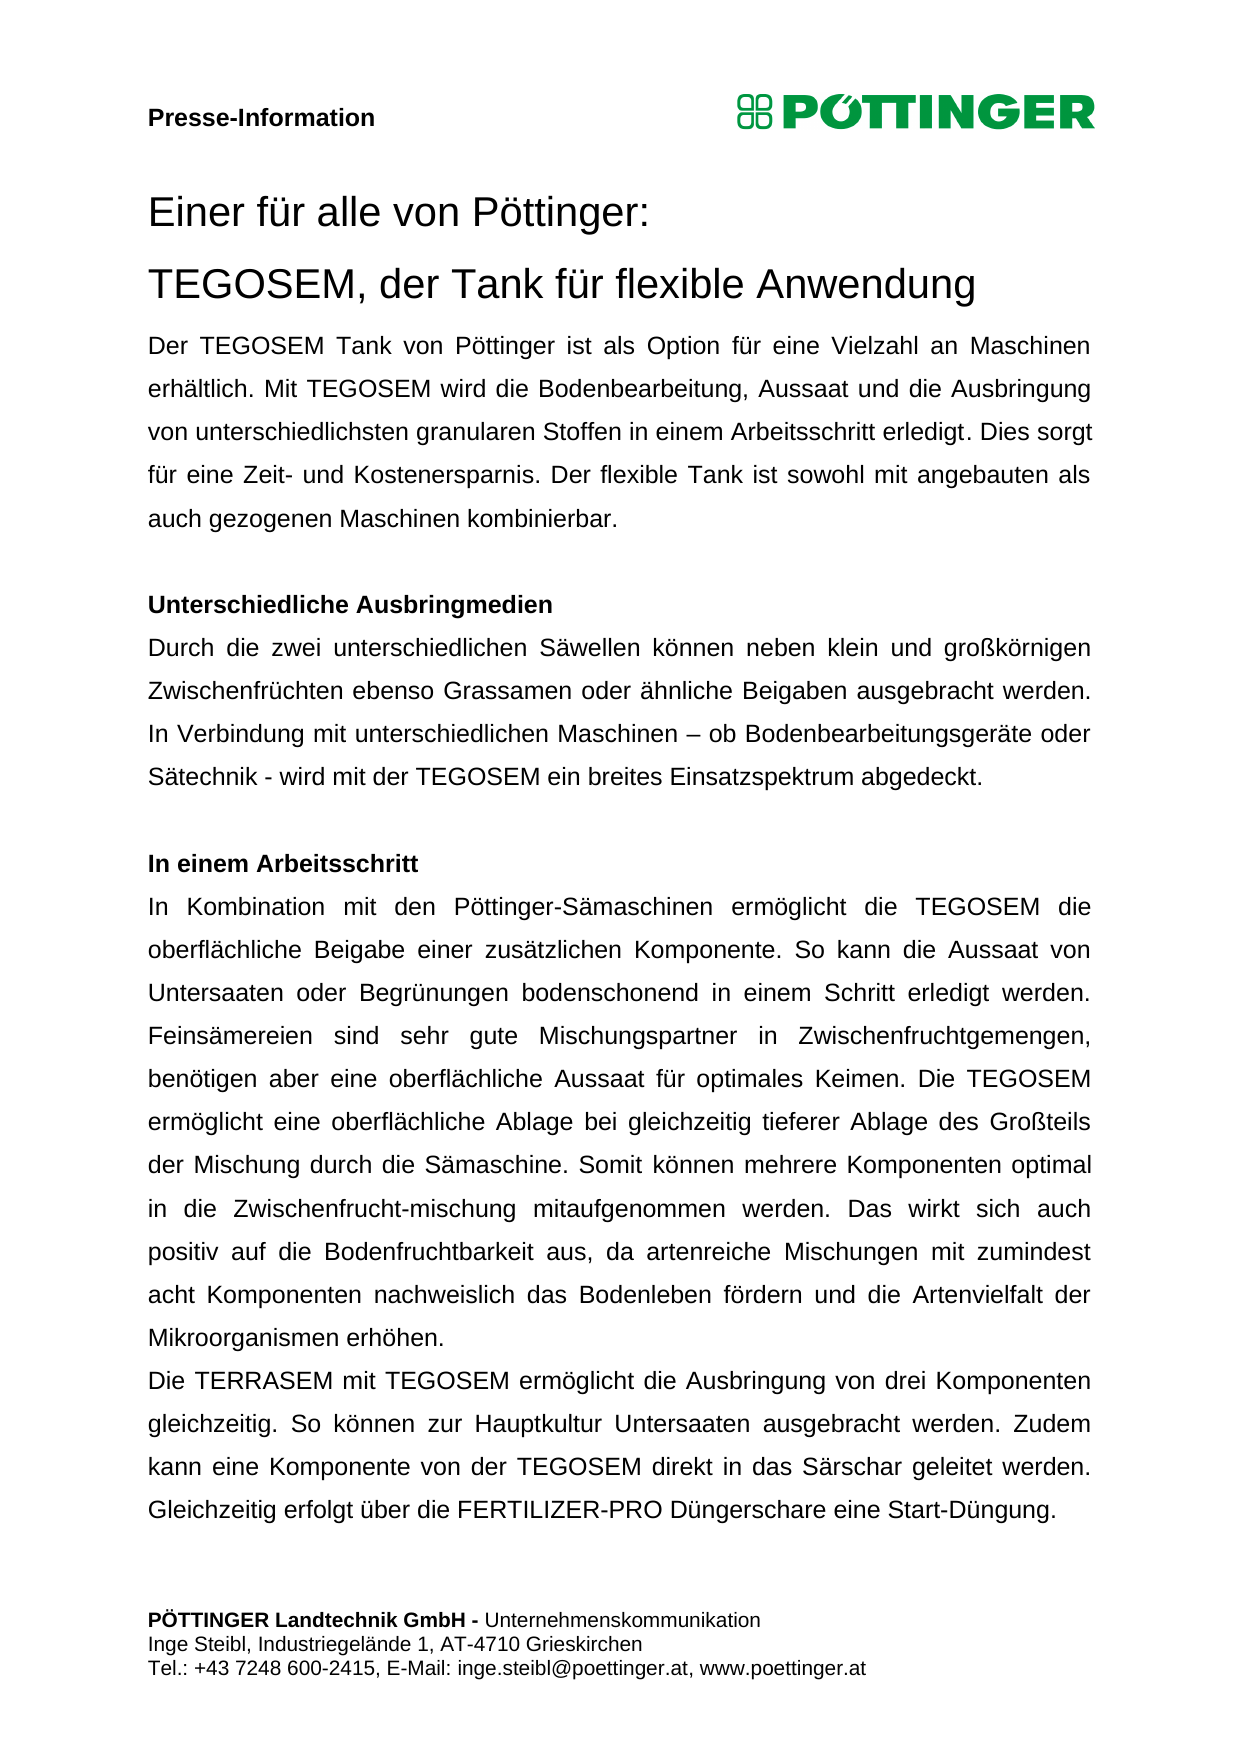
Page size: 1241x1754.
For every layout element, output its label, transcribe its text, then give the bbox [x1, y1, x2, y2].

text Einer für alle von Pöttinger: [148, 187, 1093, 235]
text In einem Arbeitsschritt [148, 848, 1093, 877]
text TEGOSEM, der Tank für flexible Anwendung [148, 259, 1093, 307]
text Unterschiedliche Ausbringmedien [148, 590, 1093, 618]
text Die TERRASEM mit TEGOSEM ermöglicht die Ausbringung von drei Komponenten gleichzeitig. So können zur Hauptkultur Untersaaten ausgebracht werden. Zudem kann eine Komponente von der TEGOSEM direkt in das Särschar geleitet werden. Gleichzeitig erfolgt über die FERTILIZER-PRO Düngerschare eine Start-Düngung. [148, 1366, 1093, 1524]
text Durch die zwei unterschiedlichen Säwellen können neben klein und großkörnigen Zwischenfrüchten ebenso Grassamen oder ähnliche Beigaben ausgebracht werden. In Verbindung mit unterschiedlichen Maschinen – ob Bodenbearbeitungsgeräte oder Sätechnik - wird mit der TEGOSEM ein breites Einsatzspektrum abgedeckt. [148, 633, 1093, 791]
text Der TEGOSEM Tank von Pöttinger ist als Option für eine Vielzahl an Maschinen erhältlich. Mit TEGOSEM wird die Bodenbearbeitung, Aussaat und die Ausbringung von unterschiedlichsten granularen Stoffen in einem Arbeitsschritt erledigt. Dies sorgt für eine Zeit- und Kostenersparnis. Der flexible Tank ist sowohl mit angebauten als auch gezogenen Maschinen kombinierbar. [148, 331, 1093, 532]
text In Kombination mit den Pöttinger-Sämaschinen ermöglicht die TEGOSEM die oberflächliche Beigabe einer zusätzlichen Komponente. So kann die Aussaat von Untersaaten oder Begrünungen bodenschonend in einem Schritt erledigt werden. Feinsämereien sind sehr gute Mischungspartner in Zwischenfruchtgemengen, benötigen aber eine oberflächliche Aussaat für optimales Keimen. Die TEGOSEM ermöglicht eine oberflächliche Ablage bei gleichzeitig tieferer Ablage des Großteils der Mischung durch die Sämaschine. Somit können mehrere Komponenten optimal in die Zwischenfrucht-mischung mitaufgenommen werden. Das wirkt sich auch positiv auf die Bodenfruchtbarkeit aus, da artenreiche Mischungen mit zumindest acht Komponenten nachweislich das Bodenleben fördern und die Artenvielfalt der Mikroorganismen erhöhen. [148, 892, 1093, 1352]
picture [737, 92, 1096, 130]
